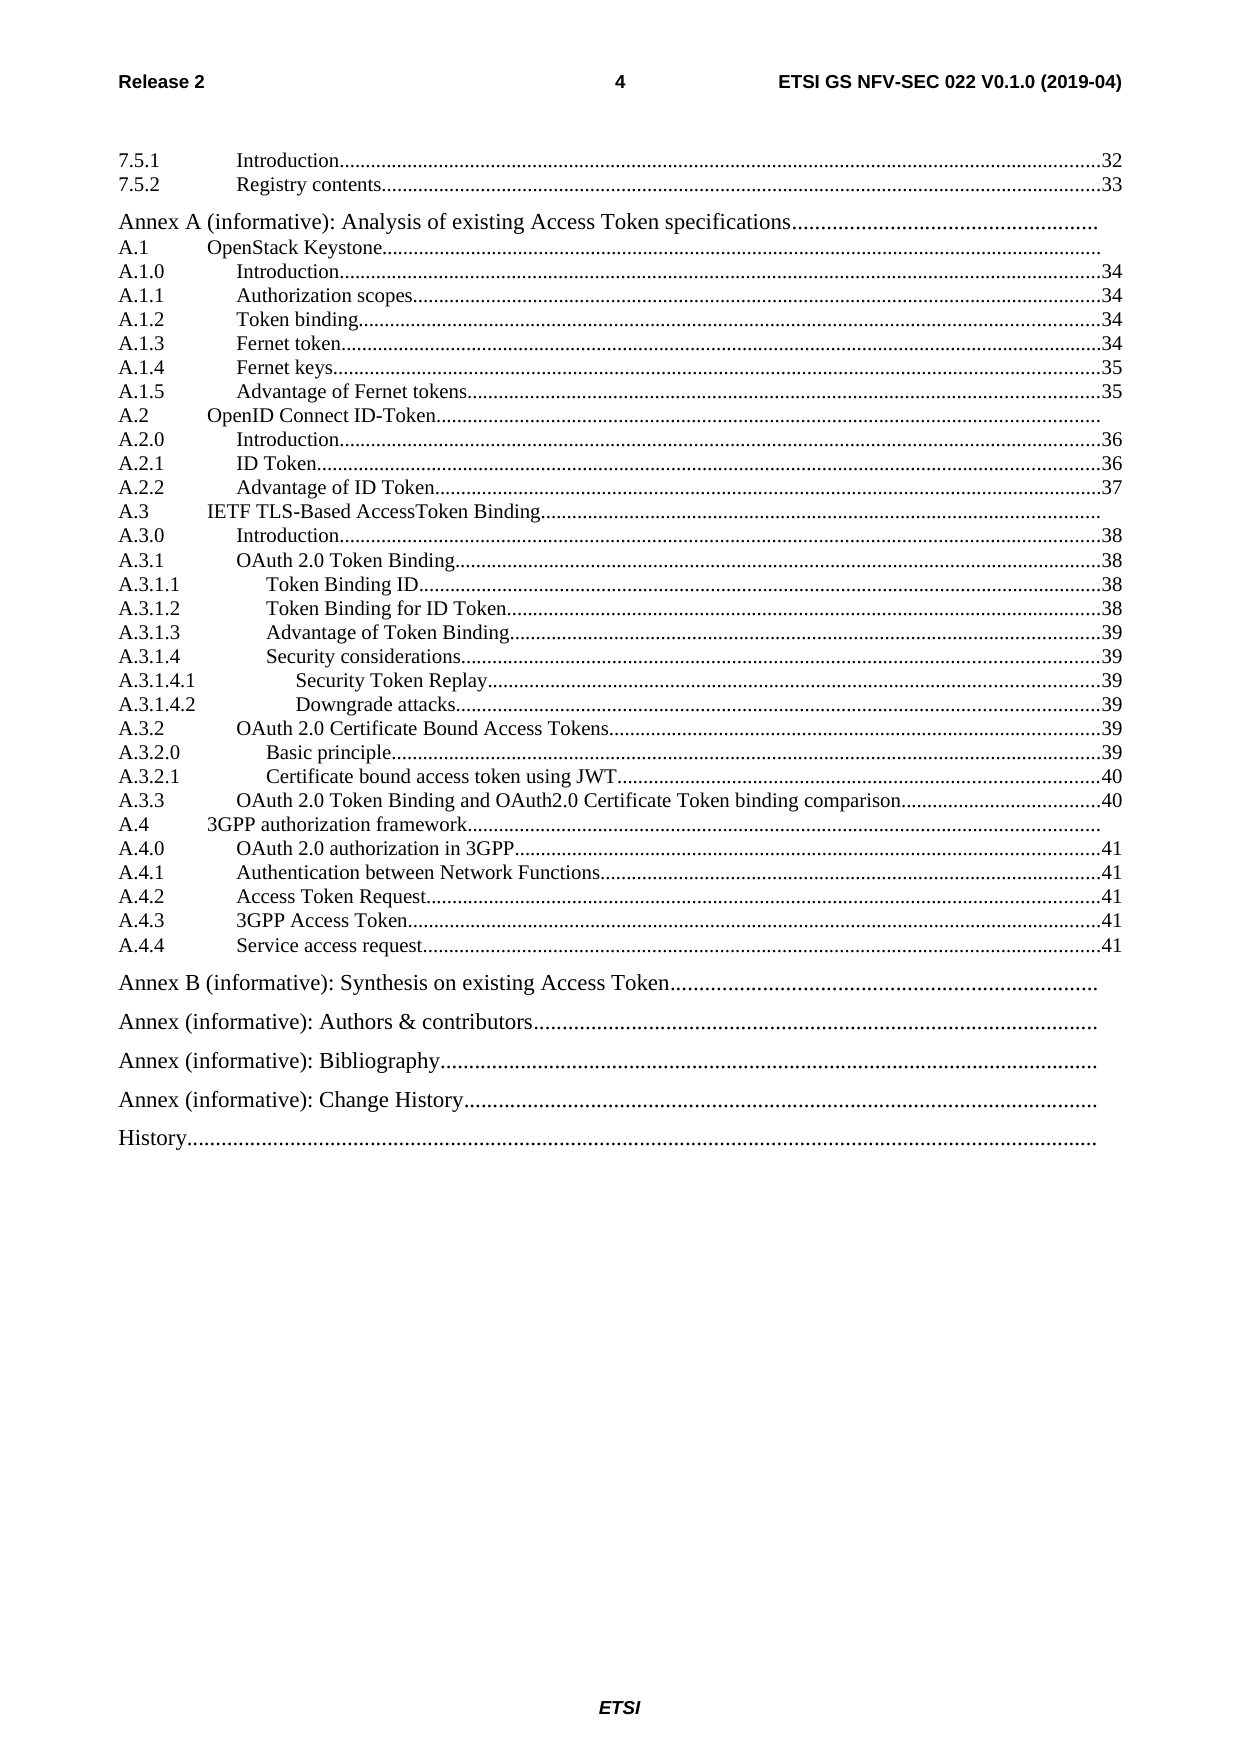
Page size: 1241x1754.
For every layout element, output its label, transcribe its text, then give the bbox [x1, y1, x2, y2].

text A.1.3 Fernet token 34 [118, 331, 1122, 355]
text A.3.1 OAuth 2.0 Token Binding 38 [118, 547, 1122, 572]
text History 54 [118, 1124, 1078, 1151]
text A.1.4 Fernet keys 35 [118, 355, 1122, 379]
text A.3.1.4 Security considerations 39 [118, 644, 1122, 668]
text A.4 3GPP authorization framework 41 [118, 812, 1078, 836]
text A.1.1 Authorization scopes 34 [118, 283, 1122, 307]
text A.3.1.2 Token Binding for ID Token 38 [118, 596, 1122, 620]
text A.1 OpenStack Keystone 34 [118, 235, 1078, 259]
text A.1.2 Token binding 34 [118, 307, 1122, 331]
text A.2.0 Introduction 36 [118, 427, 1122, 451]
text Annex B (informative): Synthesis on existing Access Token 43 [118, 969, 1078, 995]
text Annex (informative): Change History 52 [118, 1086, 1078, 1112]
text A.3.2 OAuth 2.0 Certificate Bound Access Tokens 39 [118, 716, 1122, 740]
text A.1.5 Advantage of Fernet tokens 35 [118, 379, 1122, 403]
text Annex (informative): Authors & contributors 50 [118, 1008, 1078, 1034]
text A.4.2 Access Token Request 41 [118, 884, 1122, 908]
text A.3.1.1 Token Binding ID 38 [118, 572, 1122, 596]
text A.4.1 Authentication between Network Functions 41 [118, 860, 1122, 884]
text A.2.2 Advantage of ID Token 37 [118, 475, 1122, 499]
text A.4.4 Service access request 41 [118, 932, 1122, 957]
text A.4.0 OAuth 2.0 authorization in 3GPP 41 [118, 836, 1122, 860]
text 7.5.1 Introduction 32 [118, 148, 1122, 172]
text A.3 IETF TLS-Based AccessToken Binding 38 [118, 499, 1078, 523]
text A.3.1.3 Advantage of Token Binding 39 [118, 620, 1122, 644]
text Annex (informative): Bibliography 51 [118, 1047, 1078, 1073]
text A.3.1.4.1 Security Token Replay 39 [118, 668, 1122, 692]
text A.3.2.0 Basic principle 39 [118, 740, 1122, 764]
text A.3.2.1 Certificate bound access token using JWT 40 [118, 764, 1122, 788]
text 7.5.2 Registry contents 33 [118, 172, 1122, 196]
text A.3.1.4.2 Downgrade attacks 39 [118, 692, 1122, 716]
text A.1.0 Introduction 34 [118, 259, 1122, 283]
text A.4.3 3GPP Access Token 41 [118, 908, 1122, 932]
text A.3.3 OAuth 2.0 Token Binding and OAuth2.0 Certificate Token binding comparison 40 [118, 788, 1122, 812]
text Annex A (informative): Analysis of existing Access Token specifications 34 [118, 208, 1078, 235]
text A.3.0 Introduction 38 [118, 523, 1122, 547]
text A.2.1 ID Token 36 [118, 451, 1122, 475]
text A.2 OpenID Connect ID-Token 36 [118, 403, 1078, 427]
